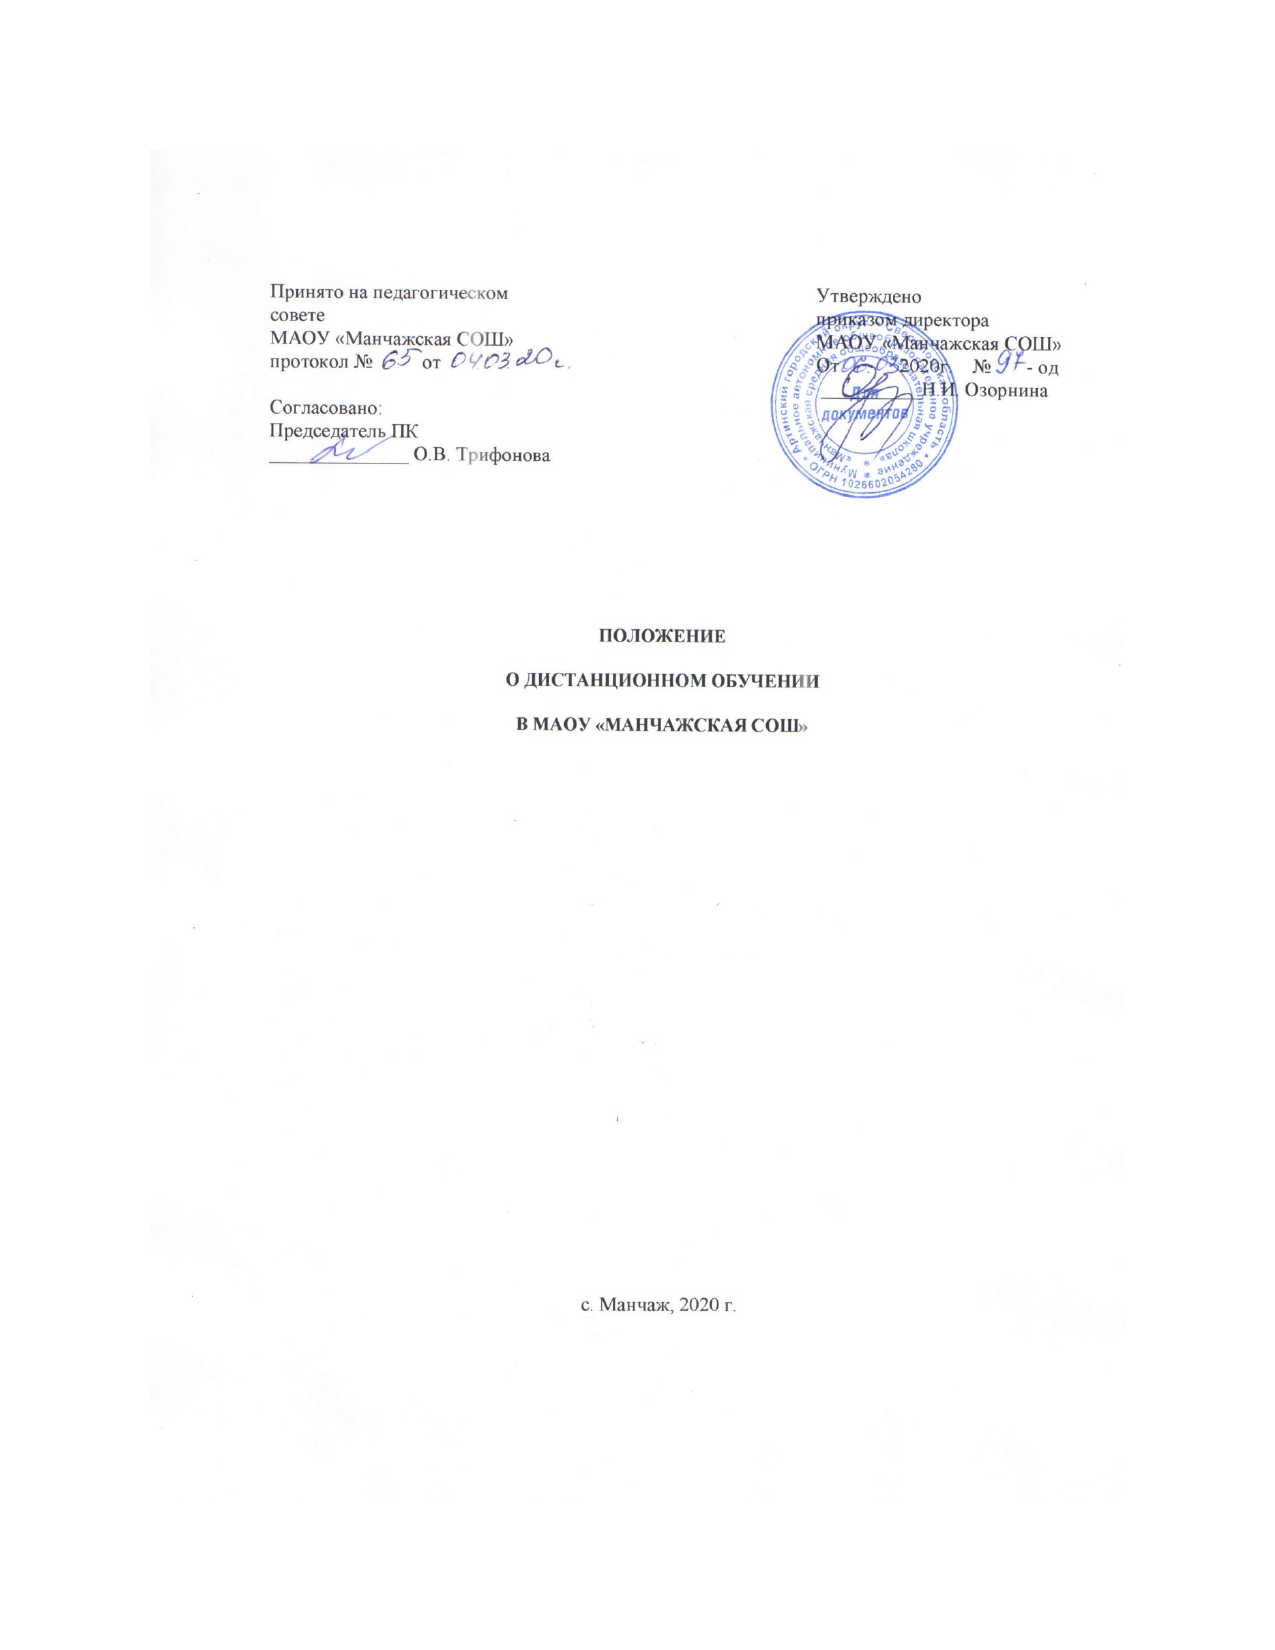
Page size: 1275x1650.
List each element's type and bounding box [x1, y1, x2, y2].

picture [150, 150, 1125, 1501]
